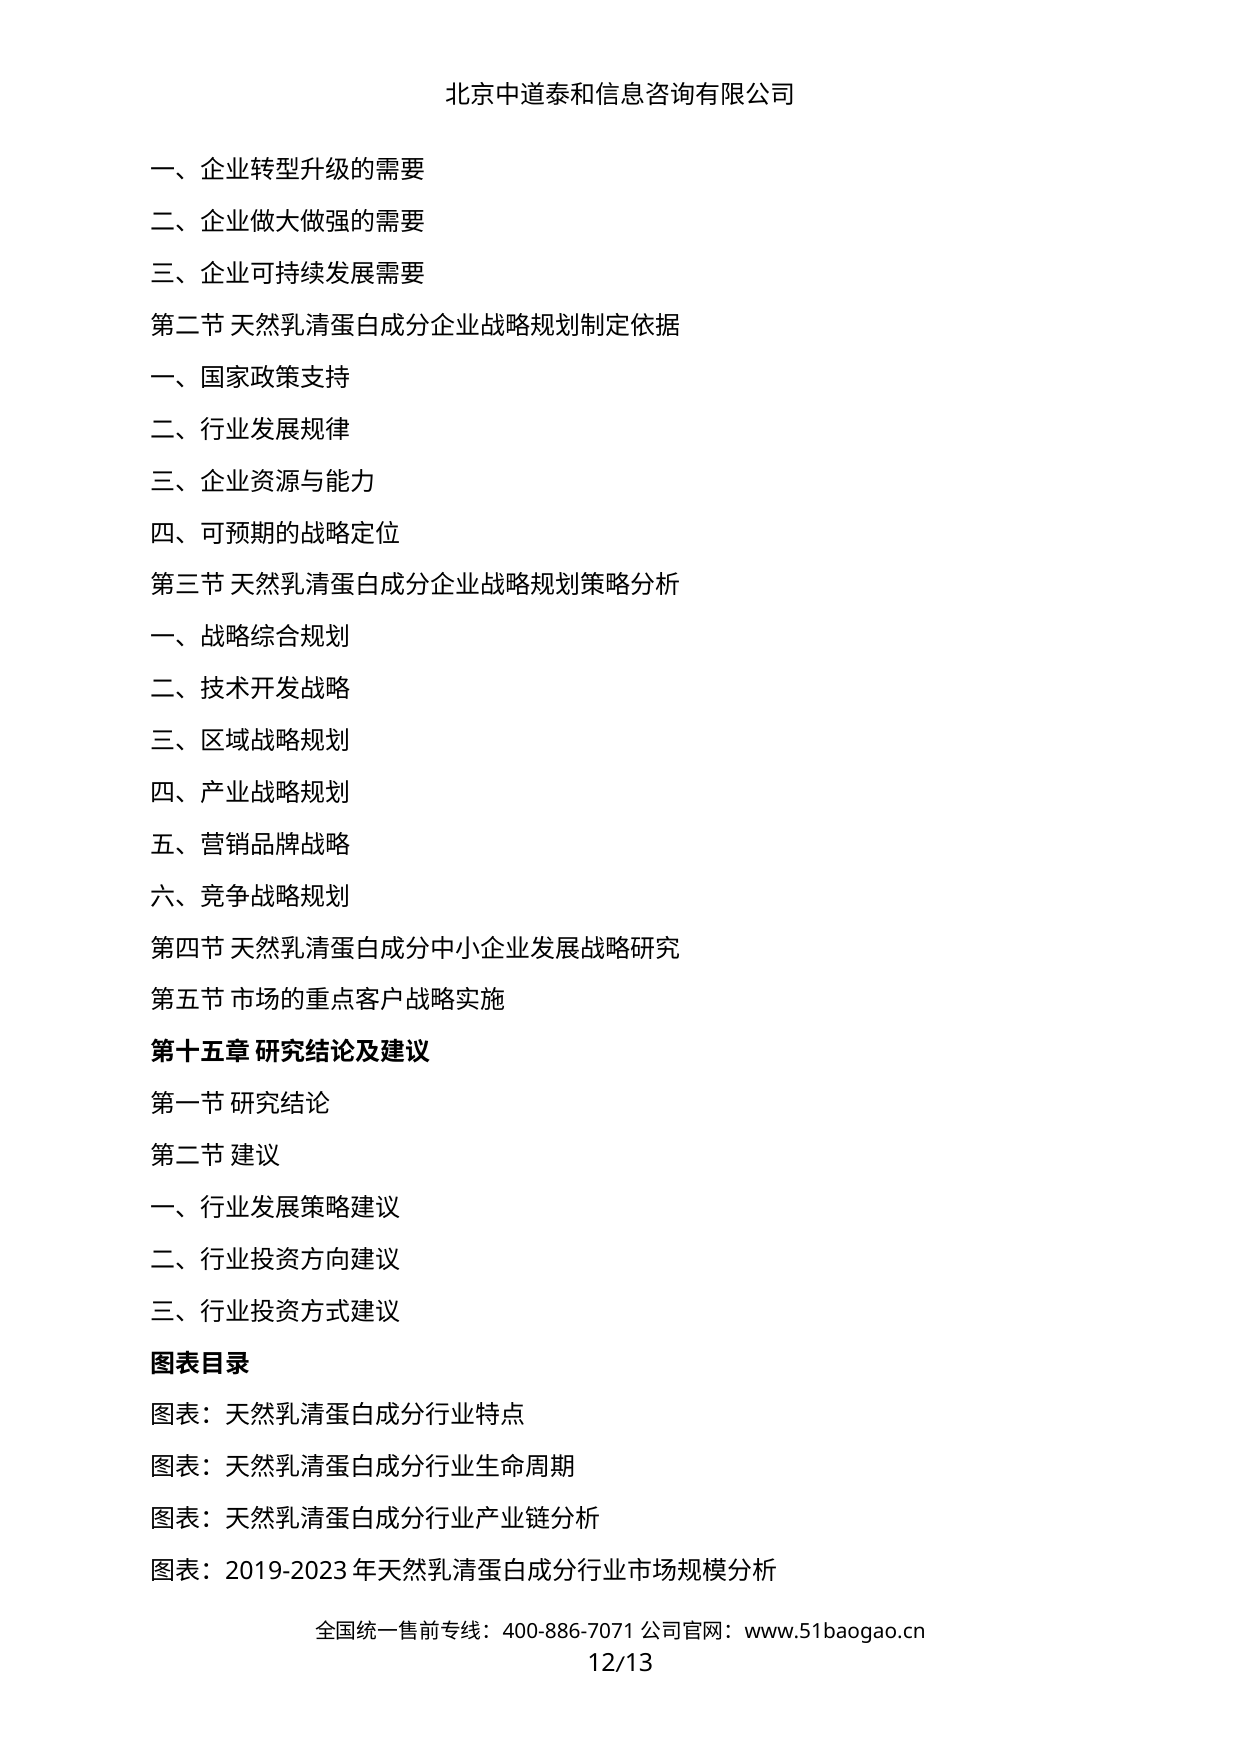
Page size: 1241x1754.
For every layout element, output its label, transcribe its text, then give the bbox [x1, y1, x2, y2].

text 图表目录 [150, 1343, 1090, 1379]
text 三、行业投资方式建议 [150, 1291, 1090, 1327]
text 三、区域战略规划 [150, 721, 1090, 757]
text 二、企业做大做强的需要 [150, 202, 1090, 238]
text 二、行业投资方向建议 [150, 1239, 1090, 1276]
text 六、竞争战略规划 [150, 876, 1090, 912]
text 一、企业转型升级的需要 [150, 150, 1090, 186]
text 第十五章 研究结论及建议 [150, 1032, 1090, 1068]
text 一、战略综合规划 [150, 617, 1090, 653]
text 图表：天然乳清蛋白成分行业产业链分析 [150, 1499, 1090, 1535]
text 第二节 建议 [150, 1136, 1090, 1172]
text 二、技术开发战略 [150, 669, 1090, 705]
text 五、营销品牌战略 [150, 824, 1090, 861]
text 第三节 天然乳清蛋白成分企业战略规划策略分析 [150, 565, 1090, 601]
text 第五节 市场的重点客户战略实施 [150, 980, 1090, 1016]
text 一、行业发展策略建议 [150, 1187, 1090, 1224]
text 图表：2019-2023年天然乳清蛋白成分行业市场规模分析 [150, 1551, 1090, 1587]
text 四、可预期的战略定位 [150, 513, 1090, 549]
text 四、产业战略规划 [150, 772, 1090, 809]
text 第二节 天然乳清蛋白成分企业战略规划制定依据 [150, 306, 1090, 342]
text 图表：天然乳清蛋白成分行业特点 [150, 1395, 1090, 1431]
text 三、企业资源与能力 [150, 461, 1090, 497]
text 一、国家政策支持 [150, 357, 1090, 394]
text 第一节 研究结论 [150, 1084, 1090, 1120]
text 图表：天然乳清蛋白成分行业生命周期 [150, 1447, 1090, 1483]
text 第四节 天然乳清蛋白成分中小企业发展战略研究 [150, 928, 1090, 964]
text 二、行业发展规律 [150, 409, 1090, 446]
text 三、企业可持续发展需要 [150, 254, 1090, 290]
